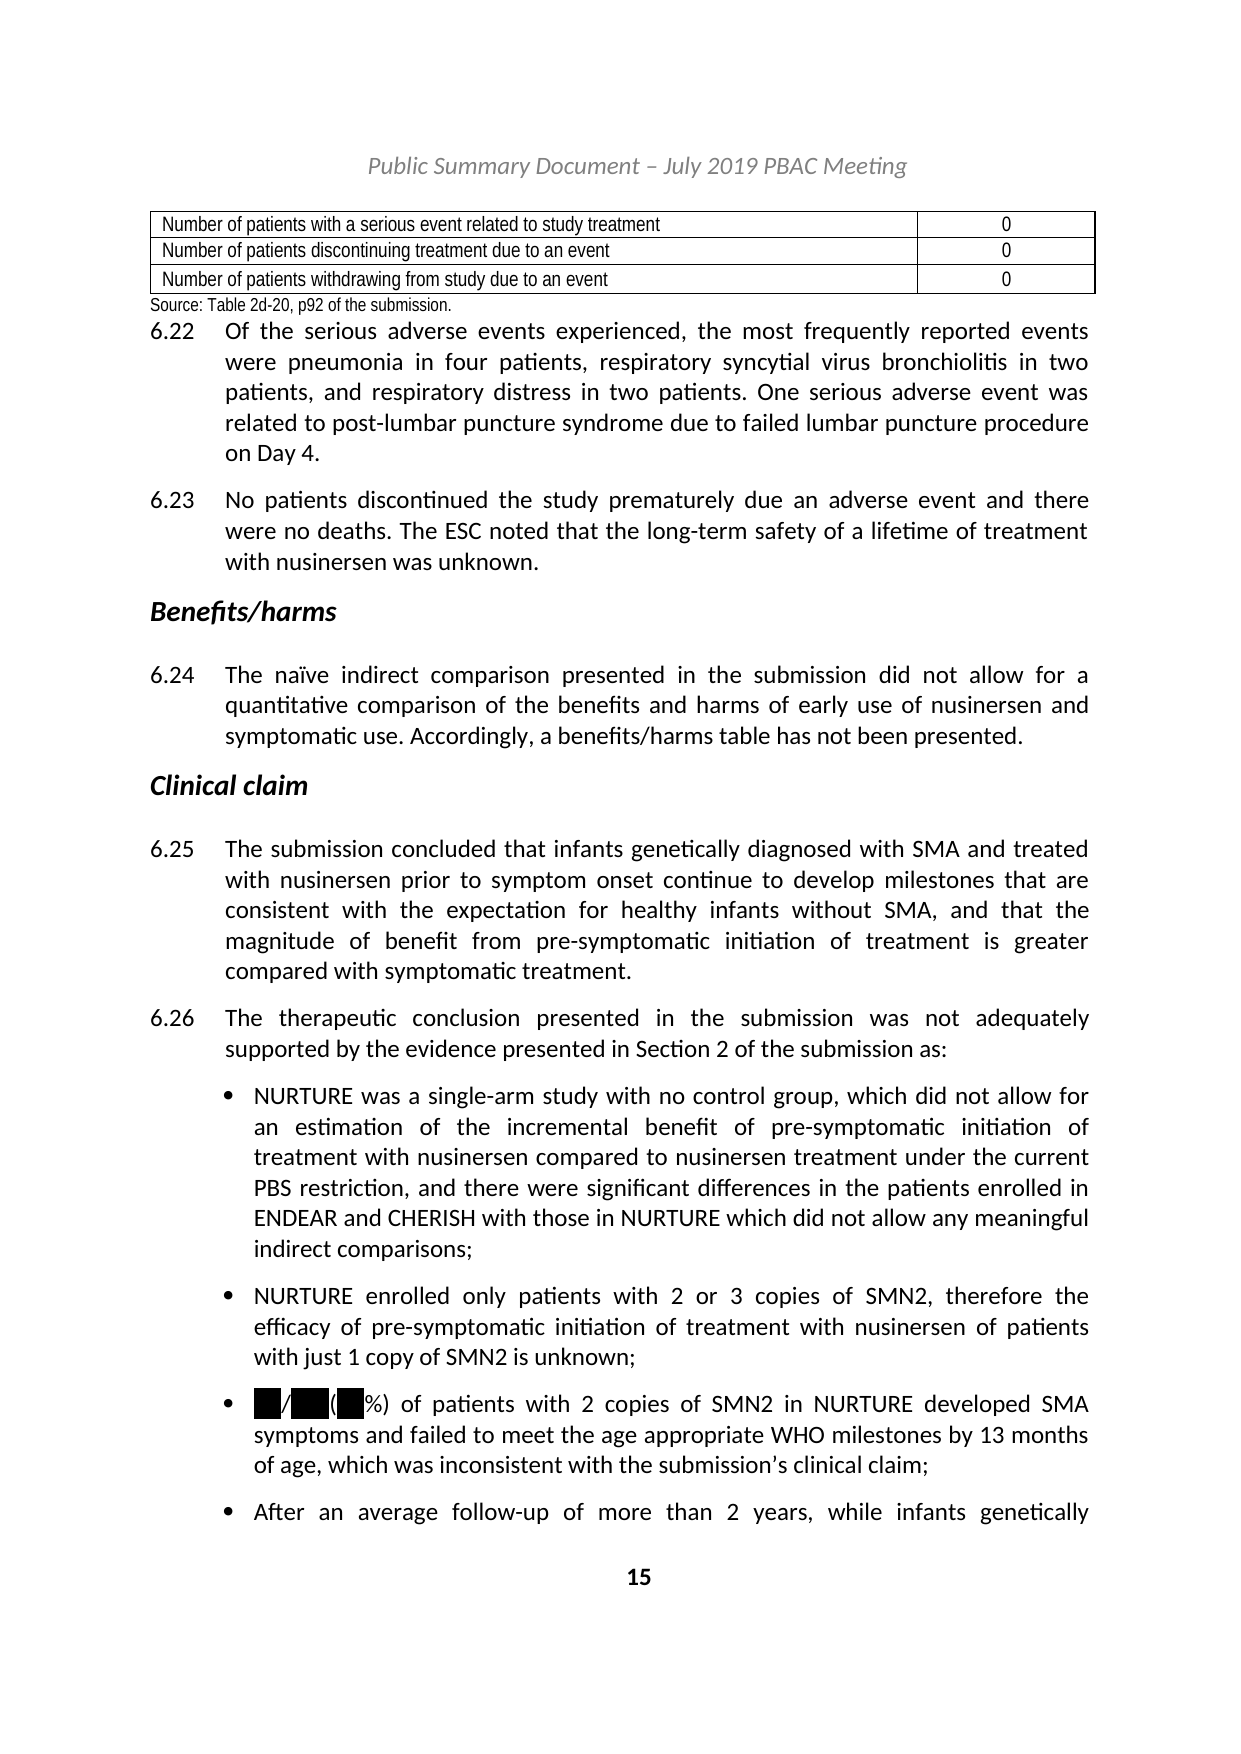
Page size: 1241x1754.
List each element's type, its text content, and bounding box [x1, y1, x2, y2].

table_cell 0 [918, 265, 1094, 293]
list The therapeutic conclusion presented in the submission was not adequately supported by the evidence presented in Section 2 of the submission as: [150, 1003, 1090, 1064]
table_cell Number of patients with a serious event related to study treatment [151, 212, 917, 237]
list NURTURE was a single-arm study with no control group, which did not allow for an estimation of the incremental benefit of pre-symptomatic initiation of treatment with nusinersen compared to nusinersen treatment under the current PBS restriction, and there were significant differences in the patients enrolled in ENDEAR and CHERISH with those in NURTURE which did not allow any meaningful indirect comparisons; [224, 1080, 1090, 1263]
list '''''/''''' ('''''%) of patients with 2 copies of SMN2 in NURTURE developed SMA symptoms and failed to meet the age appropriate WHO milestones by 13 months of age, which was inconsistent with the submission’s clinical claim; [224, 1388, 1090, 1480]
list No patients discontinued the study prematurely due an adverse event and there were no deaths. The ESC noted that the long-term safety of a lifetime of treatment with nusinersen was unknown. [150, 484, 1090, 576]
table_cell 0 [918, 238, 1094, 263]
list The submission concluded that infants genetically diagnosed with SMA and treated with nusinersen prior to symptom onset continue to develop milestones that are consistent with the expectation for healthy infants without SMA, and that the magnitude of benefit from pre-symptomatic initiation of treatment is greater compared with symptomatic treatment. [150, 833, 1090, 986]
list Of the serious adverse events experienced, the most frequently reported events were pneumonia in four patients, respiratory syncytial virus bronchiolitis in two patients, and respiratory distress in two patients. One serious adverse event was related to post-lumbar puncture syndrome due to failed lumbar puncture procedure on Day 4. [150, 315, 1090, 468]
table_cell 0 [918, 212, 1094, 237]
list NURTURE enrolled only patients with 2 or 3 copies of SMN2, therefore the efficacy of pre-symptomatic initiation of treatment with nusinersen of patients with just 1 copy of SMN2 is unknown; [224, 1280, 1090, 1372]
list The naïve indirect comparison presented in the submission did not allow for a quantitative comparison of the benefits and harms of early use of nusinersen and symptomatic use. Accordingly, a benefits/harms table has not been presented. [150, 659, 1090, 751]
table_cell Number of patients withdrawing from study due to an event [151, 265, 917, 293]
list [224, 1497, 1090, 1527]
table_cell Number of patients discontinuing treatment due to an event [151, 238, 917, 263]
text Source: Table 2d-20, p92 of the submission. [150, 294, 1090, 315]
subtitle Clinical claim [150, 767, 1090, 803]
subtitle Benefits/harms [150, 593, 1090, 628]
